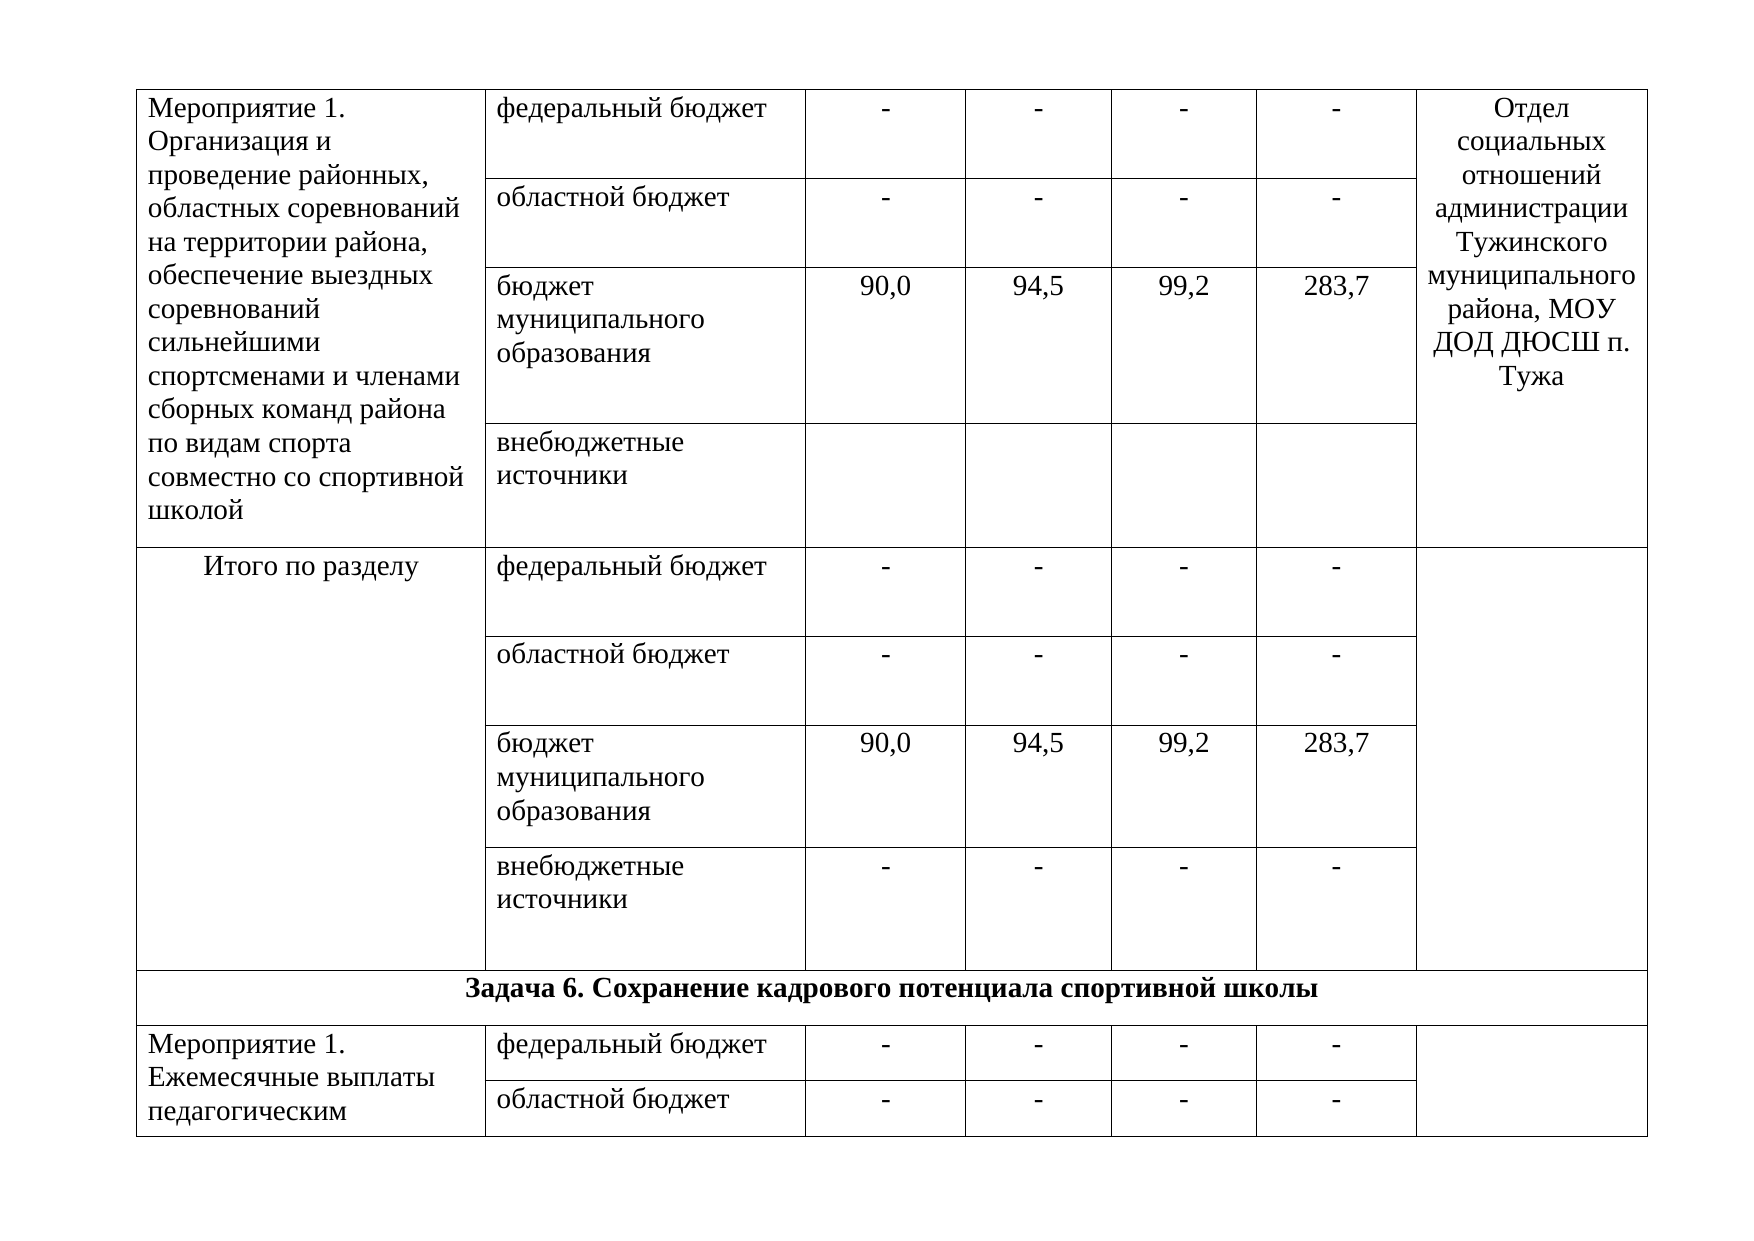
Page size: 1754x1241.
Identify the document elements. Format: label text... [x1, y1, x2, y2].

table_cell 283,7 [1257, 268, 1416, 423]
table_cell областной бюджет [486, 1081, 805, 1136]
table_cell - [1112, 637, 1256, 724]
table_cell - [806, 1026, 965, 1080]
table_cell - [966, 1081, 1111, 1136]
table_cell - [1257, 848, 1416, 969]
table_cell [806, 424, 965, 547]
table_cell 90,0 [806, 726, 965, 847]
table_cell - [1112, 1081, 1256, 1136]
table_cell бюджет муниципального образования [486, 268, 805, 423]
table_cell - [1112, 1026, 1256, 1080]
table_cell Итого по разделу [137, 548, 485, 969]
table_cell 99,2 [1112, 726, 1256, 847]
table_cell [1112, 424, 1256, 547]
table_cell - [1257, 548, 1416, 636]
table_cell - [806, 637, 965, 724]
table_cell - [966, 548, 1111, 636]
table_cell федеральный бюджет [486, 548, 805, 636]
table_cell [1417, 1026, 1647, 1136]
table_cell 283,7 [1257, 726, 1416, 847]
table_cell - [806, 848, 965, 969]
table_cell - [1257, 637, 1416, 724]
table_cell областной бюджет [486, 179, 805, 267]
table_cell федеральный бюджет [486, 90, 805, 178]
table_cell - [1112, 179, 1256, 267]
table_cell бюджет муниципального образования [486, 726, 805, 847]
table_cell 99,2 [1112, 268, 1256, 423]
table_cell - [806, 179, 965, 267]
table_cell [966, 424, 1111, 547]
table_cell [1417, 548, 1647, 969]
table_cell - [806, 90, 965, 178]
table_cell 90,0 [806, 268, 965, 423]
table_cell - [1112, 90, 1256, 178]
table_cell - [1112, 848, 1256, 969]
table_cell [1257, 424, 1416, 547]
table_cell областной бюджет [486, 637, 805, 724]
table_cell Отдел социальных отношений администрации Тужинского муниципального района, МОУ ДОД ДЮСШ п. Тужа [1417, 90, 1647, 547]
table_cell - [1257, 1081, 1416, 1136]
table_cell - [966, 179, 1111, 267]
table_cell - [966, 848, 1111, 969]
table_cell - [1257, 90, 1416, 178]
table_cell Мероприятие 1. Организация и проведение районных, областных соревнований на территории района, обеспечение выездных соревнований сильнейшими спортсменами и членами сборных команд района по видам спорта совместно со спортивной школой [137, 90, 485, 547]
table_cell - [966, 637, 1111, 724]
table_cell - [1112, 548, 1256, 636]
table_cell - [966, 90, 1111, 178]
table_cell внебюджетные источники [486, 424, 805, 547]
table_cell 94,5 [966, 268, 1111, 423]
table_cell федеральный бюджет [486, 1026, 805, 1080]
table_cell Задача 6. Сохранение кадрового потенциала спортивной школы [137, 971, 1647, 1025]
table_cell 94,5 [966, 726, 1111, 847]
table_cell - [806, 548, 965, 636]
table_cell Мероприятие 1. Ежемесячные выплаты педагогическим работникам образовательных учреждений, имеющим высшую квалификационную категорию, в размере одной тысячи рублей. [137, 1026, 485, 1136]
table_cell - [1257, 179, 1416, 267]
table_cell - [806, 1081, 965, 1136]
table_cell - [966, 1026, 1111, 1080]
table_cell - [1257, 1026, 1416, 1080]
table_cell внебюджетные источники [486, 848, 805, 969]
